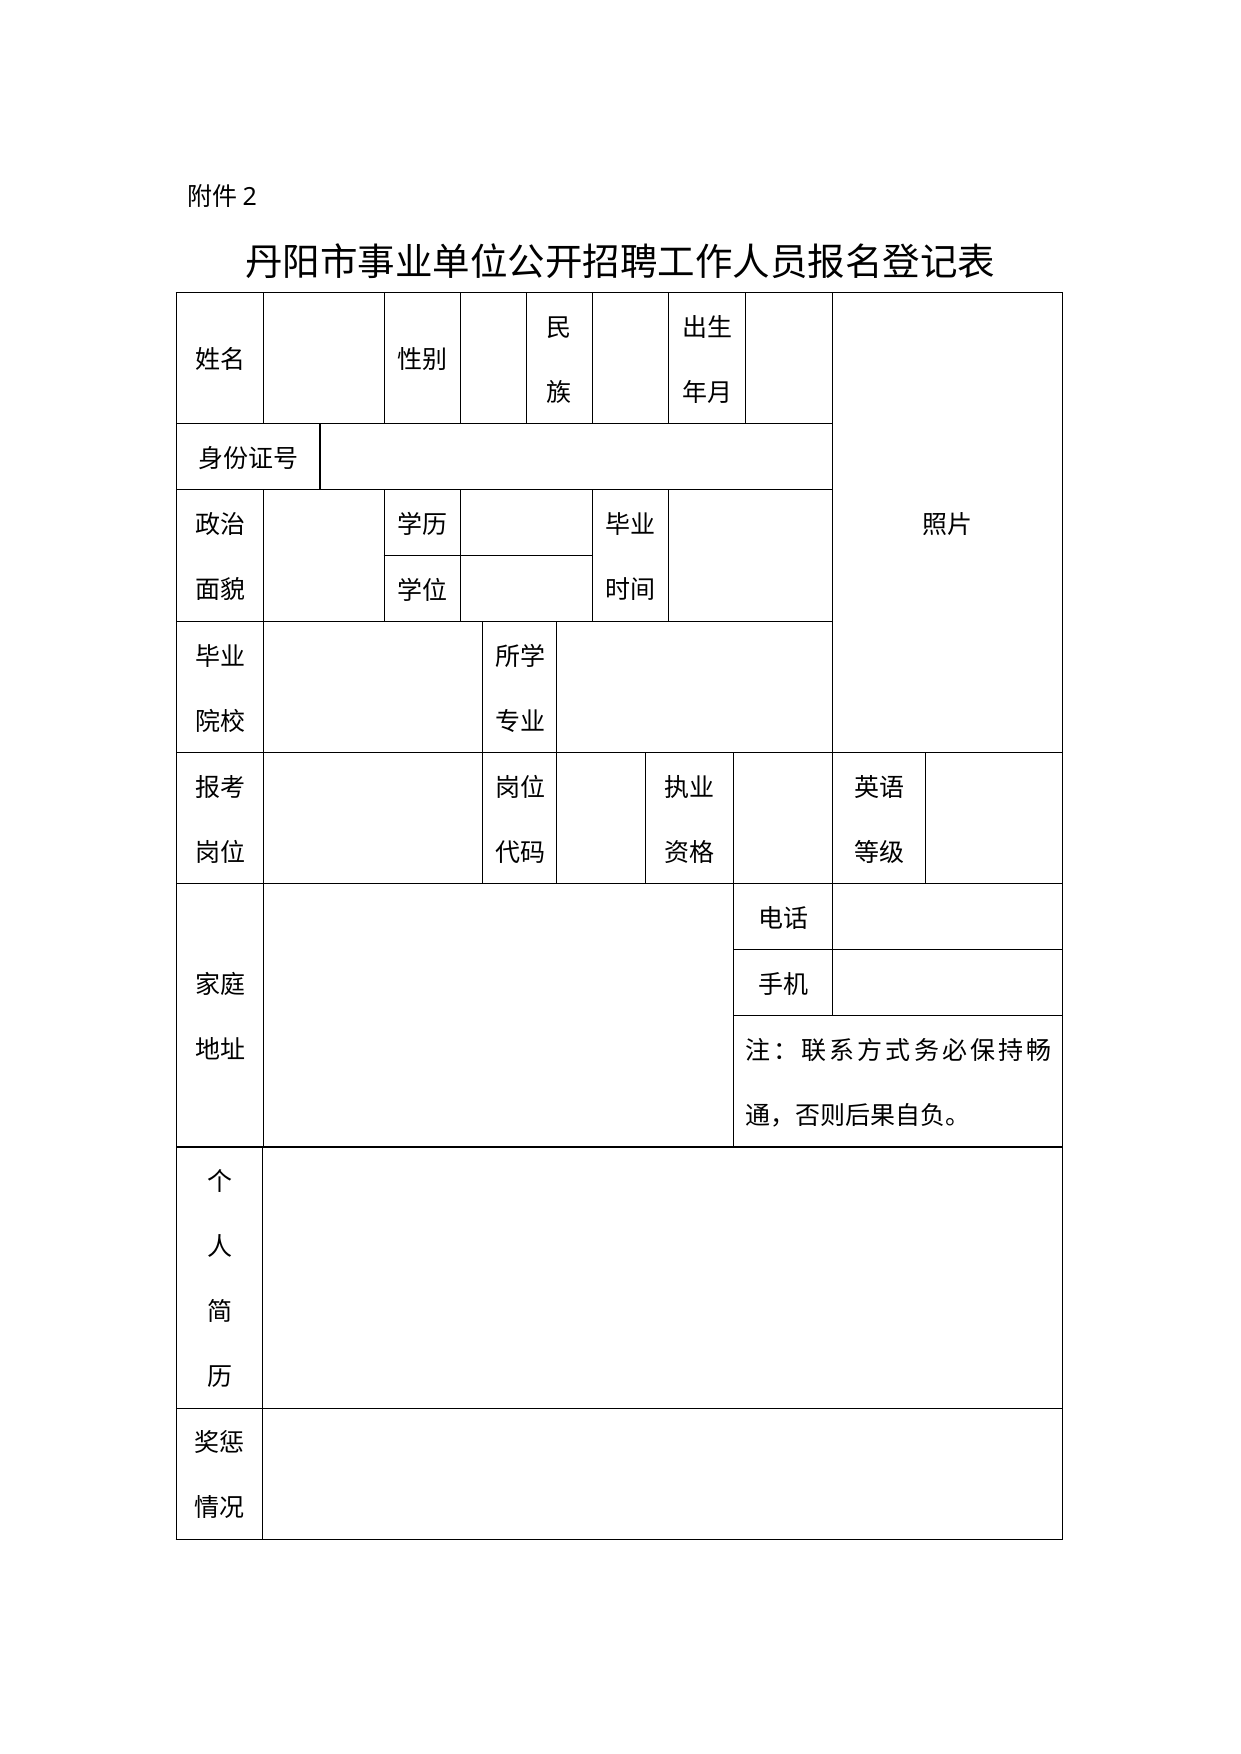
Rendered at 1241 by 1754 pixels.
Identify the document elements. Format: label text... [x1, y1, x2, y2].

table_cell [557, 622, 832, 752]
table_cell 个 人 简 历 [177, 1148, 262, 1407]
table_cell 执业资格 [646, 753, 733, 883]
table_cell 所学 专业 [483, 622, 556, 752]
text 附件2 [187, 162, 1053, 227]
table_header 照片 [833, 293, 1062, 752]
table_cell [734, 753, 832, 883]
table_cell [264, 753, 482, 883]
table_header 性别 [385, 293, 460, 423]
table_cell [557, 753, 645, 883]
table_header [461, 293, 526, 423]
table_cell 政治 面貌 [177, 490, 263, 621]
table_header [746, 293, 832, 423]
table_cell 报考 岗位 [177, 753, 263, 883]
table_cell [833, 884, 1062, 949]
table_cell 岗位代码 [483, 753, 556, 883]
table_cell [461, 556, 592, 621]
table_cell [263, 1148, 1062, 1407]
table_header [593, 293, 668, 423]
table_cell 毕业 院校 [177, 622, 263, 752]
table_cell [321, 424, 832, 489]
table_cell [461, 490, 592, 555]
table_cell [264, 622, 482, 752]
table_cell [263, 1409, 1062, 1538]
table_cell 奖惩情况 [177, 1409, 262, 1538]
table_cell 英语等级 [833, 753, 925, 883]
table_cell 家庭 地址 [177, 884, 263, 1146]
table_cell [833, 950, 1062, 1015]
text 丹阳市事业单位公开招聘工作人员报名登记表 [187, 227, 1053, 292]
table_cell [669, 490, 832, 621]
table_cell 学历 [385, 490, 460, 555]
table_cell 注：联系方式务必保持畅通，否则后果自负。 [734, 1016, 1062, 1146]
table_cell [264, 884, 733, 1146]
table_cell [264, 490, 384, 621]
table_cell 毕业 时间 [593, 490, 668, 621]
table_cell 电话 [734, 884, 832, 949]
table_cell 学位 [385, 556, 460, 621]
table_header 出生 年月 [669, 293, 745, 423]
table_header 姓名 [177, 293, 263, 423]
table_header 民族 [527, 293, 592, 423]
table_cell [926, 753, 1062, 883]
table_header [264, 293, 384, 423]
table_cell 手机 [734, 950, 832, 1015]
table_cell 身份证号 [177, 424, 319, 489]
